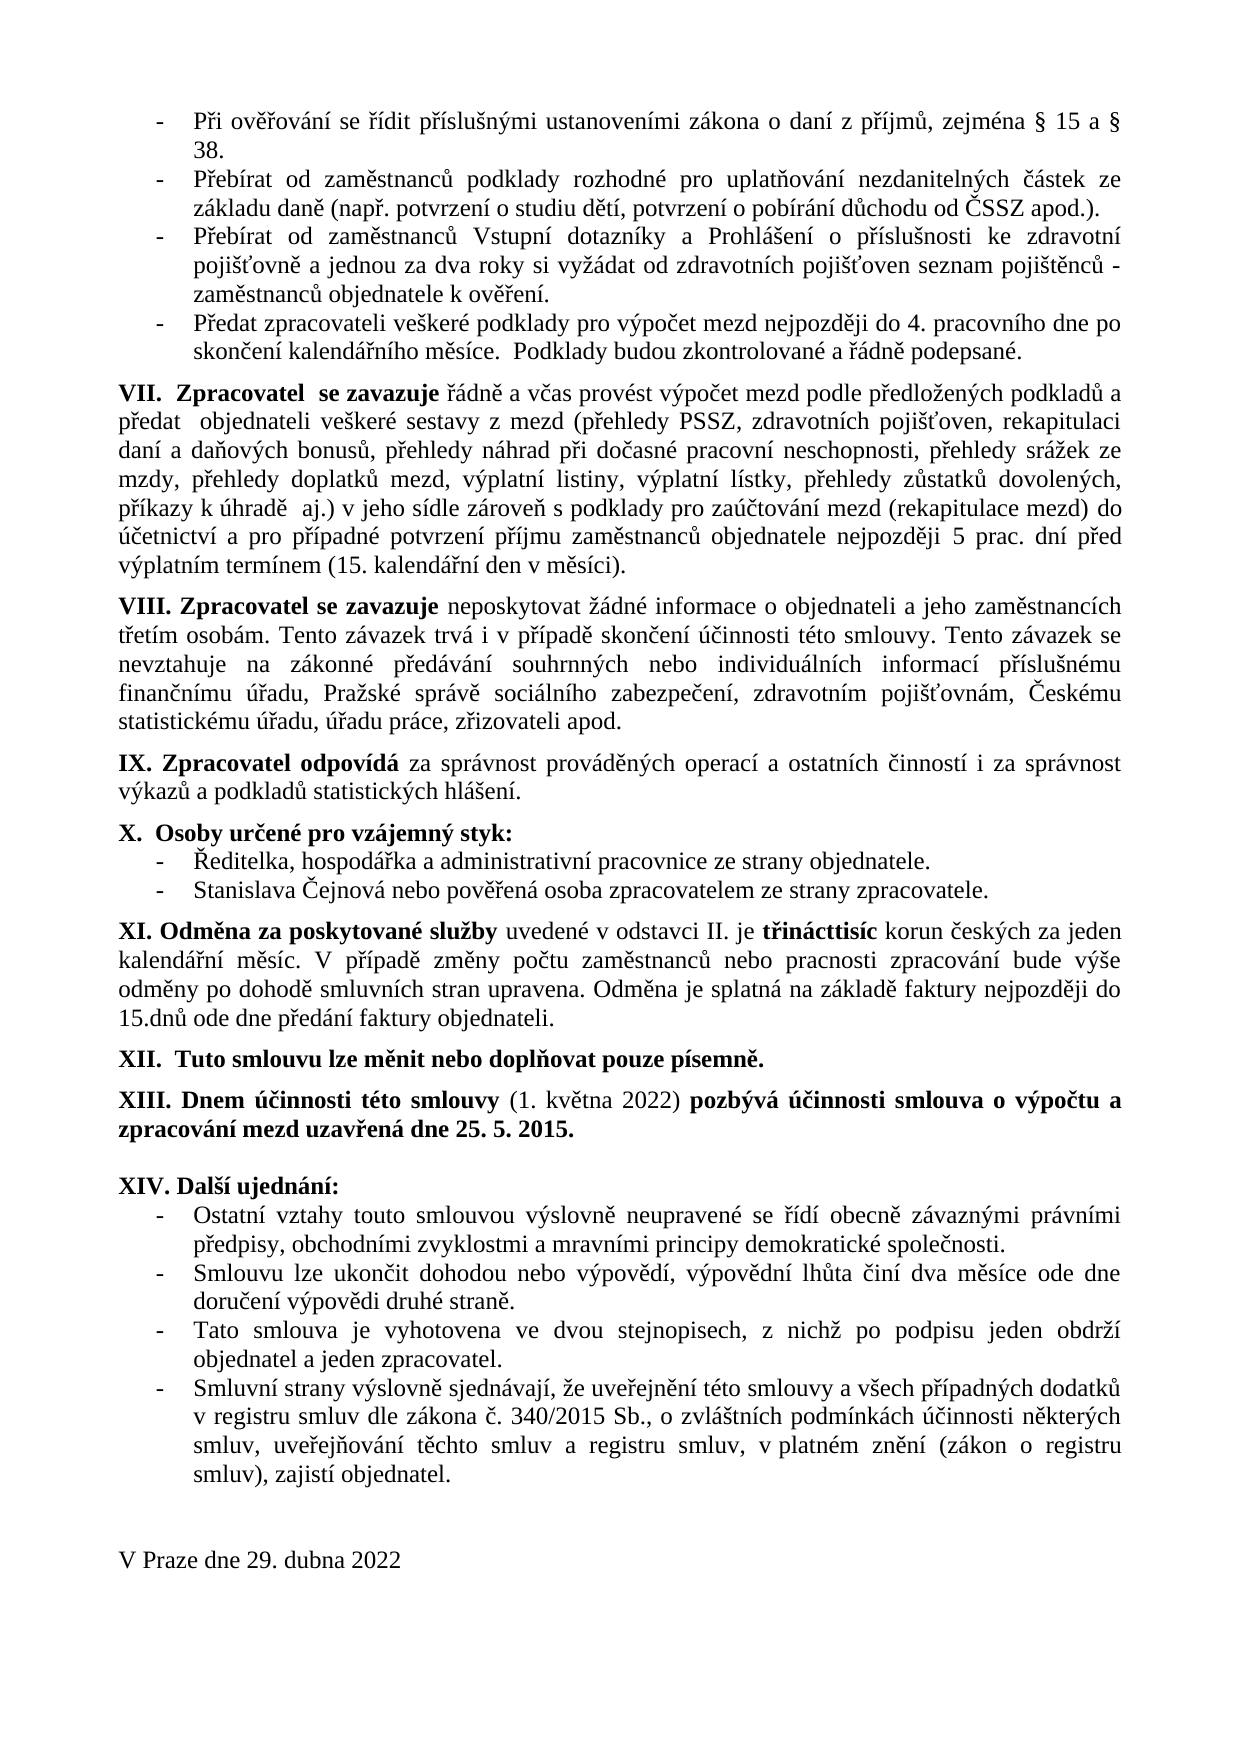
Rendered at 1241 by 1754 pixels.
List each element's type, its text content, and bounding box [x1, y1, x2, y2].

list Předat zpracovateli veškeré podklady pro výpočet mezd nejpozději do 4. pracovního dne po skončení kalendářního měsíce. Podklady budou zkontrolované a řádně podepsané. [156, 308, 1122, 365]
list Smlouvu lze ukončit dohodou nebo výpovědí, výpovědní lhůta činí dva měsíce ode dne doručení výpovědi druhé straně. [156, 1258, 1122, 1315]
text X. Osoby určené pro vzájemný styk: [118, 818, 1122, 846]
text V Praze dne 29. dubna 2022 [118, 1545, 1122, 1574]
list Při ověřování se řídit příslušnými ustanoveními zákona o daní z příjmů, zejména § 15 a § 38. [156, 106, 1122, 164]
text XIV. Další ujednání: [118, 1171, 1122, 1200]
list Tato smlouva je vyhotovena ve dvou stejnopisech, z nichž po podpisu jeden obdrží objednatel a jeden zpracovatel. [156, 1315, 1122, 1373]
list Ostatní vztahy touto smlouvou výslovně neupravené se řídí obecně závaznými právními předpisy, obchodními zvyklostmi a mravními principy demokratické společnosti. [156, 1200, 1122, 1258]
list Ředitelka, hospodářka a administrativní pracovnice ze strany objednatele. [156, 846, 1122, 875]
list Stanislava Čejnová nebo pověřená osoba zpracovatelem ze strany zpracovatele. [156, 875, 1122, 904]
list Přebírat od zaměstnanců Vstupní dotazníky a Prohlášení o příslušnosti ke zdravotní pojišťovně a jednou za dva roky si vyžádat od zdravotních pojišťoven seznam pojištěnců - zaměstnanců objednatele k ověření. [156, 221, 1122, 308]
list Smluvní strany výslovně sjednávají, že uveřejnění této smlouvy a všech případných dodatků v registru smluv dle zákona č. 340/2015 Sb., o zvláštních podmínkách účinnosti některých smluv, uveřejňování těchto smluv a registru smluv, v platném znění (zákon o registru smluv), zajistí objednatel. [156, 1373, 1122, 1488]
text XIII. Dnem účinnosti této smlouvy (1. května 2022) pozbývá účinnosti smlouva o výpočtu a zpracování mezd uzavřená dne 25. 5. 2015. [118, 1085, 1122, 1143]
list Přebírat od zaměstnanců podklady rozhodné pro uplatňování nezdanitelných částek ze základu daně (např. potvrzení o studiu dětí, potvrzení o pobírání důchodu od ČSSZ apod.). [156, 164, 1122, 221]
text IX. Zpracovatel odpovídá za správnost prováděných operací a ostatních činností i za správnost výkazů a podkladů statistických hlášení. [118, 748, 1122, 805]
text XI. Odměna za poskytované služby uvedené v odstavci II. je třinácttisíc korun českých za jeden kalendářní měsíc. V případě změny počtu zaměstnanců nebo pracnosti zpracování bude výše odměny po dohodě smluvních stran upravena. Odměna je splatná na základě faktury nejpozději do 15.dnů ode dne předání faktury objednateli. [118, 916, 1122, 1031]
text VII. Zpracovatel se zavazuje řádně a včas provést výpočet mezd podle předložených podkladů a předat objednateli veškeré sestavy z mezd (přehledy PSSZ, zdravotních pojišťoven, rekapitulaci daní a daňových bonusů, přehledy náhrad při dočasné pracovní neschopnosti, přehledy srážek ze mzdy, přehledy doplatků mezd, výplatní listiny, výplatní lístky, přehledy zůstatků dovolených, příkazy k úhradě aj.) v jeho sídle zároveň s podklady pro zaúčtování mezd (rekapitulace mezd) do účetnictví a pro případné potvrzení příjmu zaměstnanců objednatele nejpozději 5 prac. dní před výplatním termínem (15. kalendářní den v měsíci). [118, 378, 1122, 579]
text VIII. Zpracovatel se zavazuje neposkytovat žádné informace o objednateli a jeho zaměstnancích třetím osobám. Tento závazek trvá i v případě skončení účinnosti této smlouvy. Tento závazek se nevztahuje na zákonné předávání souhrnných nebo individuálních informací příslušnému finančnímu úřadu, Pražské správě sociálního zabezpečení, zdravotním pojišťovnám, Českému statistickému úřadu, úřadu práce, zřizovateli apod. [118, 591, 1122, 735]
text XII. Tuto smlouvu lze měnit nebo doplňovat pouze písemně. [118, 1044, 1122, 1073]
